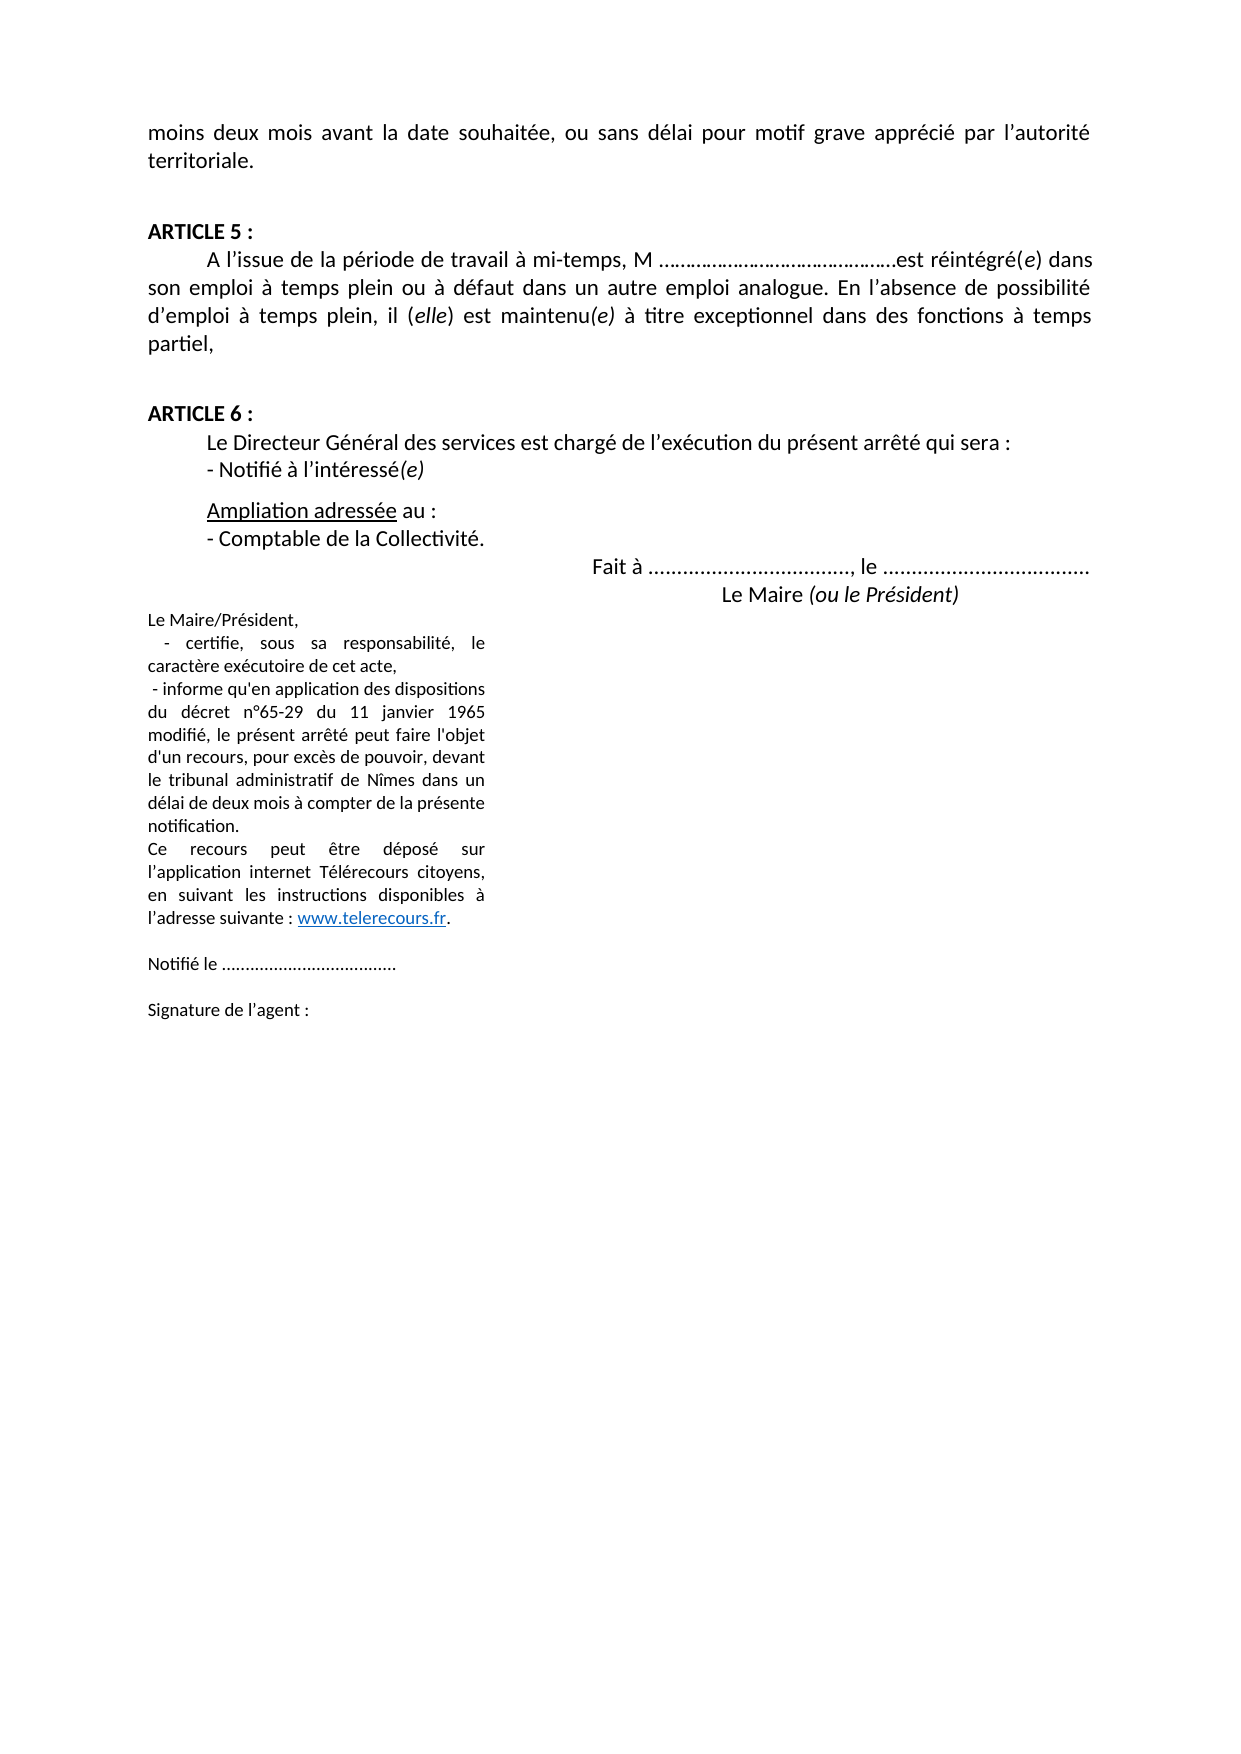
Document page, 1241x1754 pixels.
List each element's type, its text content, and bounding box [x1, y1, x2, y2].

text Fait à ..................................., le .................................... [591, 552, 1093, 580]
text - Comptable de la Collectivité. [207, 524, 1093, 552]
text - certifie, sous sa responsabilité, le caractère exécutoire de cet acte, [148, 631, 485, 677]
text Notifié le ..................................... [148, 952, 485, 975]
text ARTICLE 5 : [148, 217, 1093, 245]
text - informe qu'en application des dispositions du décret n°65-29 du 11 janvier 1965 modifié, le présent arrêté peut faire l'objet d'un recours, pour excès de pouvoir, devant le tribunal administratif de Nîmes dans un délai de deux mois à compter de la présente notification. Ce recours peut être déposé sur l’application internet Télérecours citoyens, en suivant les instructions disponibles à l’adresse suivante : www.telerecours.fr. [148, 677, 485, 929]
text Signature de l’agent : [148, 998, 485, 1021]
text Le Maire (ou le Président) [591, 580, 1093, 608]
text Le Maire/Président, [148, 608, 485, 631]
text Ampliation adressée au : [207, 496, 1093, 524]
text Le Directeur Général des services est chargé de l’exécution du présent arrêté qui sera : [148, 428, 1093, 456]
text ARTICLE 6 : [148, 399, 1093, 428]
text A l’issue de la période de travail à mi-temps, M ………………………………………est réintégré(e) dans son emploi à temps plein ou à défaut dans un autre emploi analogue. En l’absence de possibilité d’emploi à temps plein, il (elle) est maintenu(e) à titre exceptionnel dans des fonctions à temps partiel, [148, 245, 1093, 357]
text - Notifié à l’intéressé(e) [207, 456, 1093, 484]
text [148, 118, 1093, 174]
